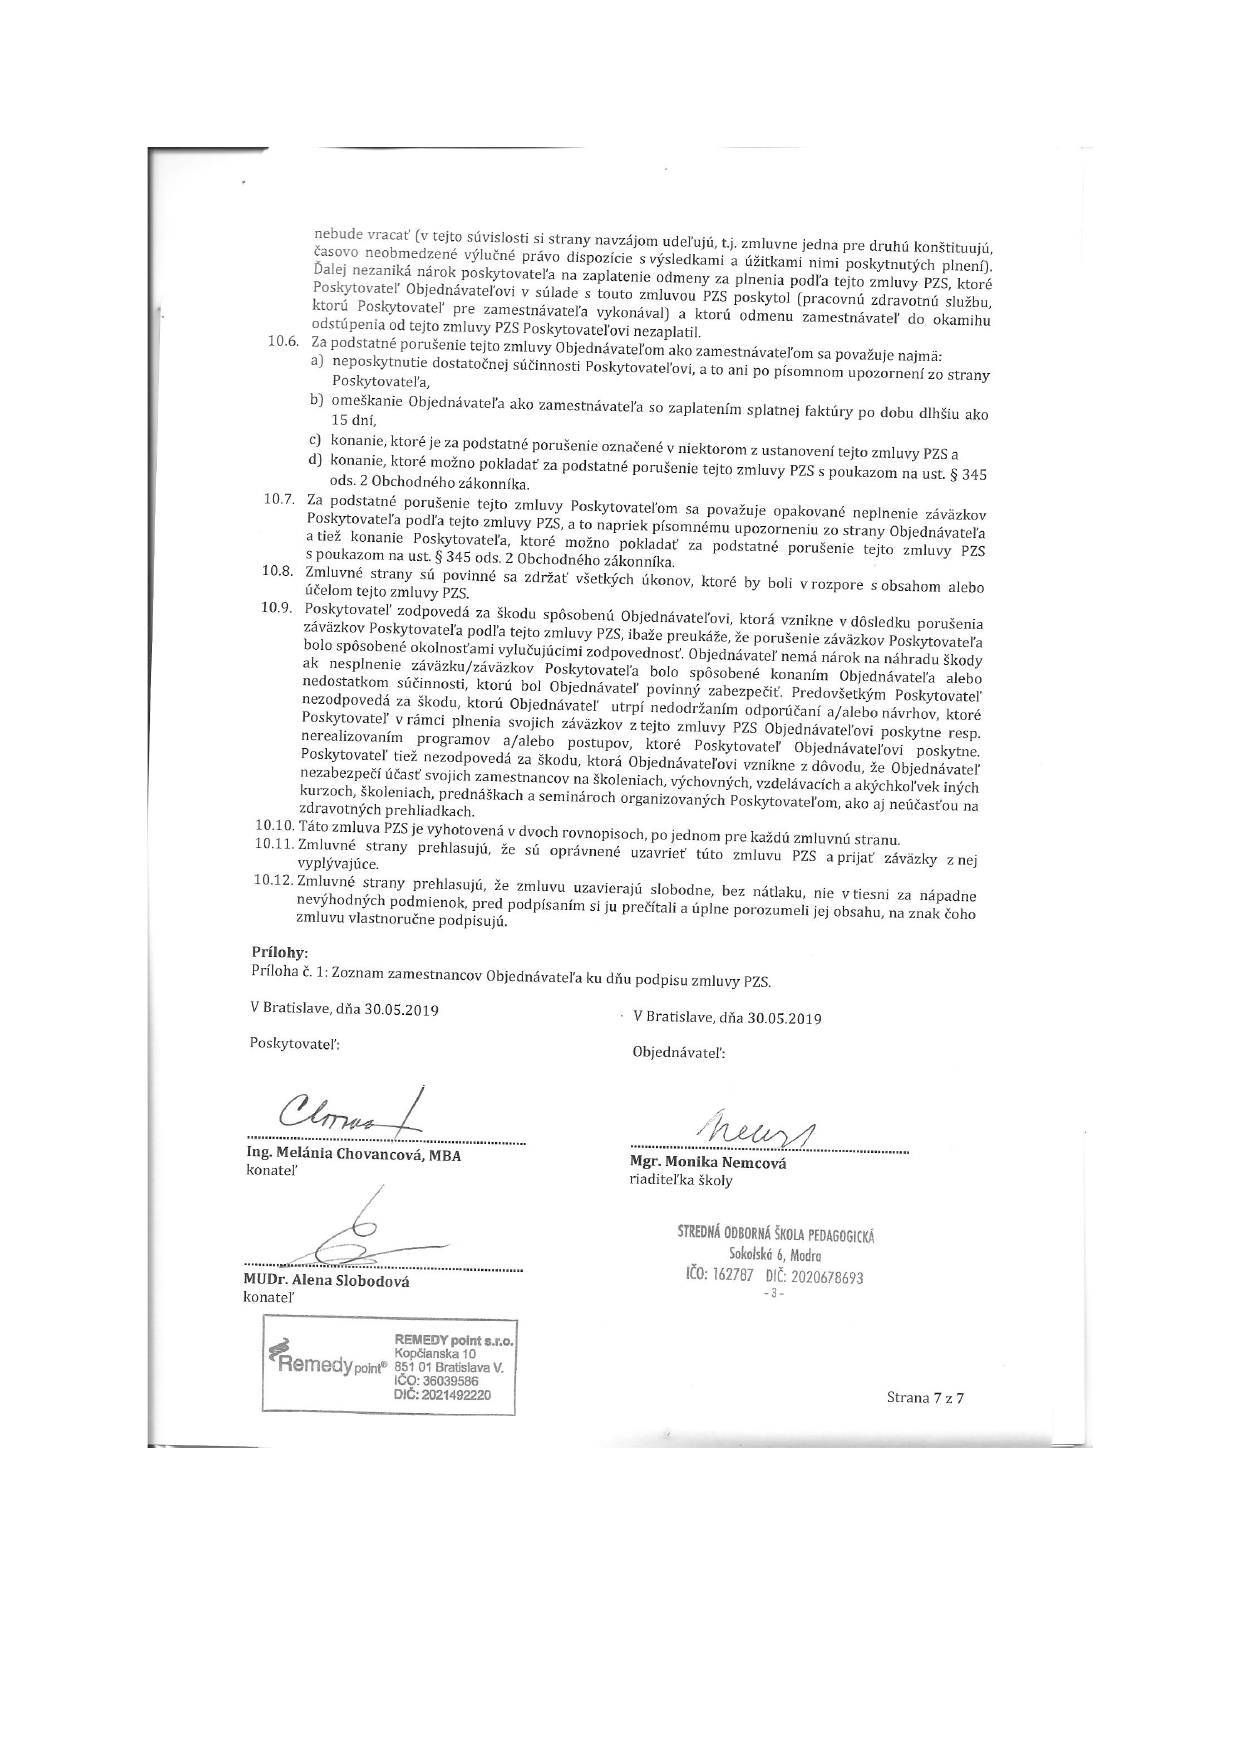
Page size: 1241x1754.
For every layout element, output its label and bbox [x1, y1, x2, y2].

picture [147, 147, 1093, 1448]
